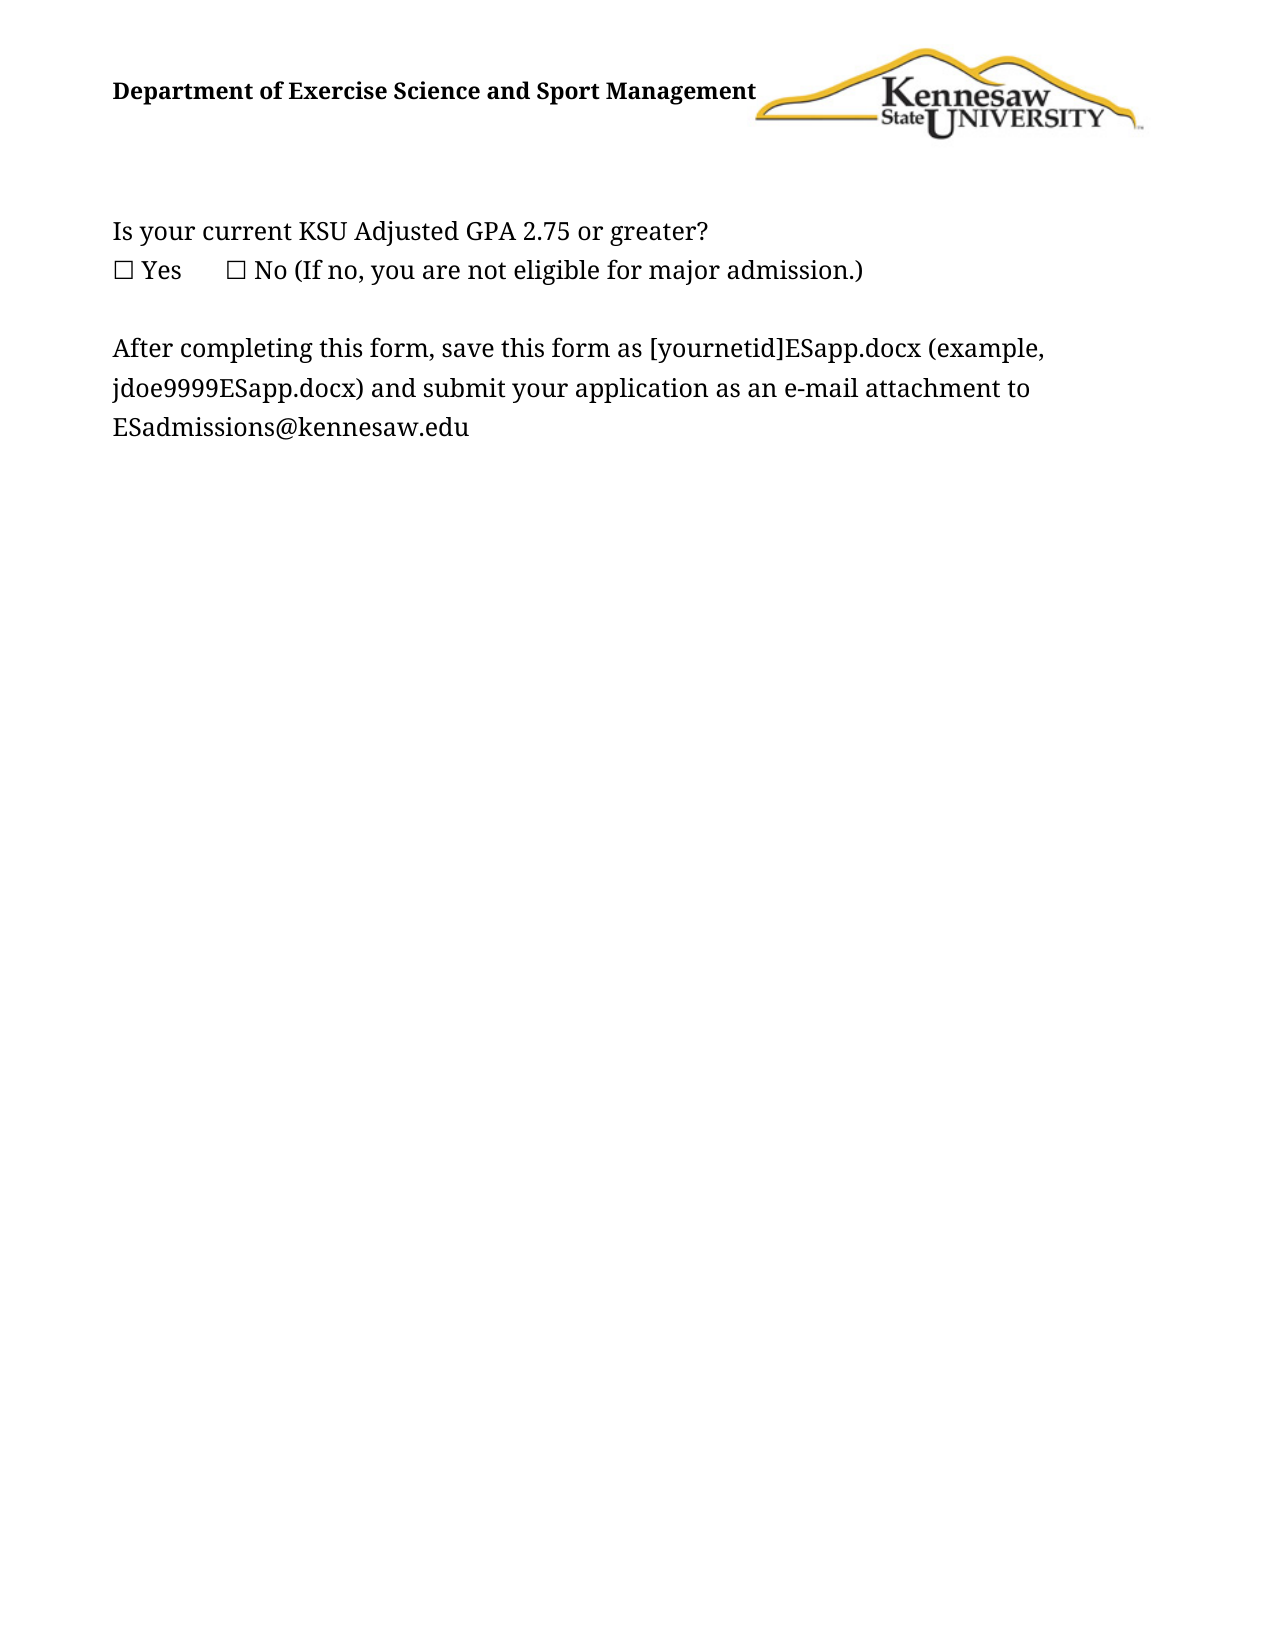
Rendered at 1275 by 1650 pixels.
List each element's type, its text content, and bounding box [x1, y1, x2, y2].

text After completing this form, save this form as [yournetid]ESapp.docx (example, jdoe9999ESapp.docx) and submit your application as an e-mail attachment to ESadmissions@kennesaw.edu [112, 331, 1200, 443]
text Is your current KSU Adjusted GPA 2.75 or greater? [112, 213, 1200, 248]
picture [746, 3, 1156, 167]
text Yes No (If no, you are not eligible for major admission.) [112, 253, 1200, 287]
